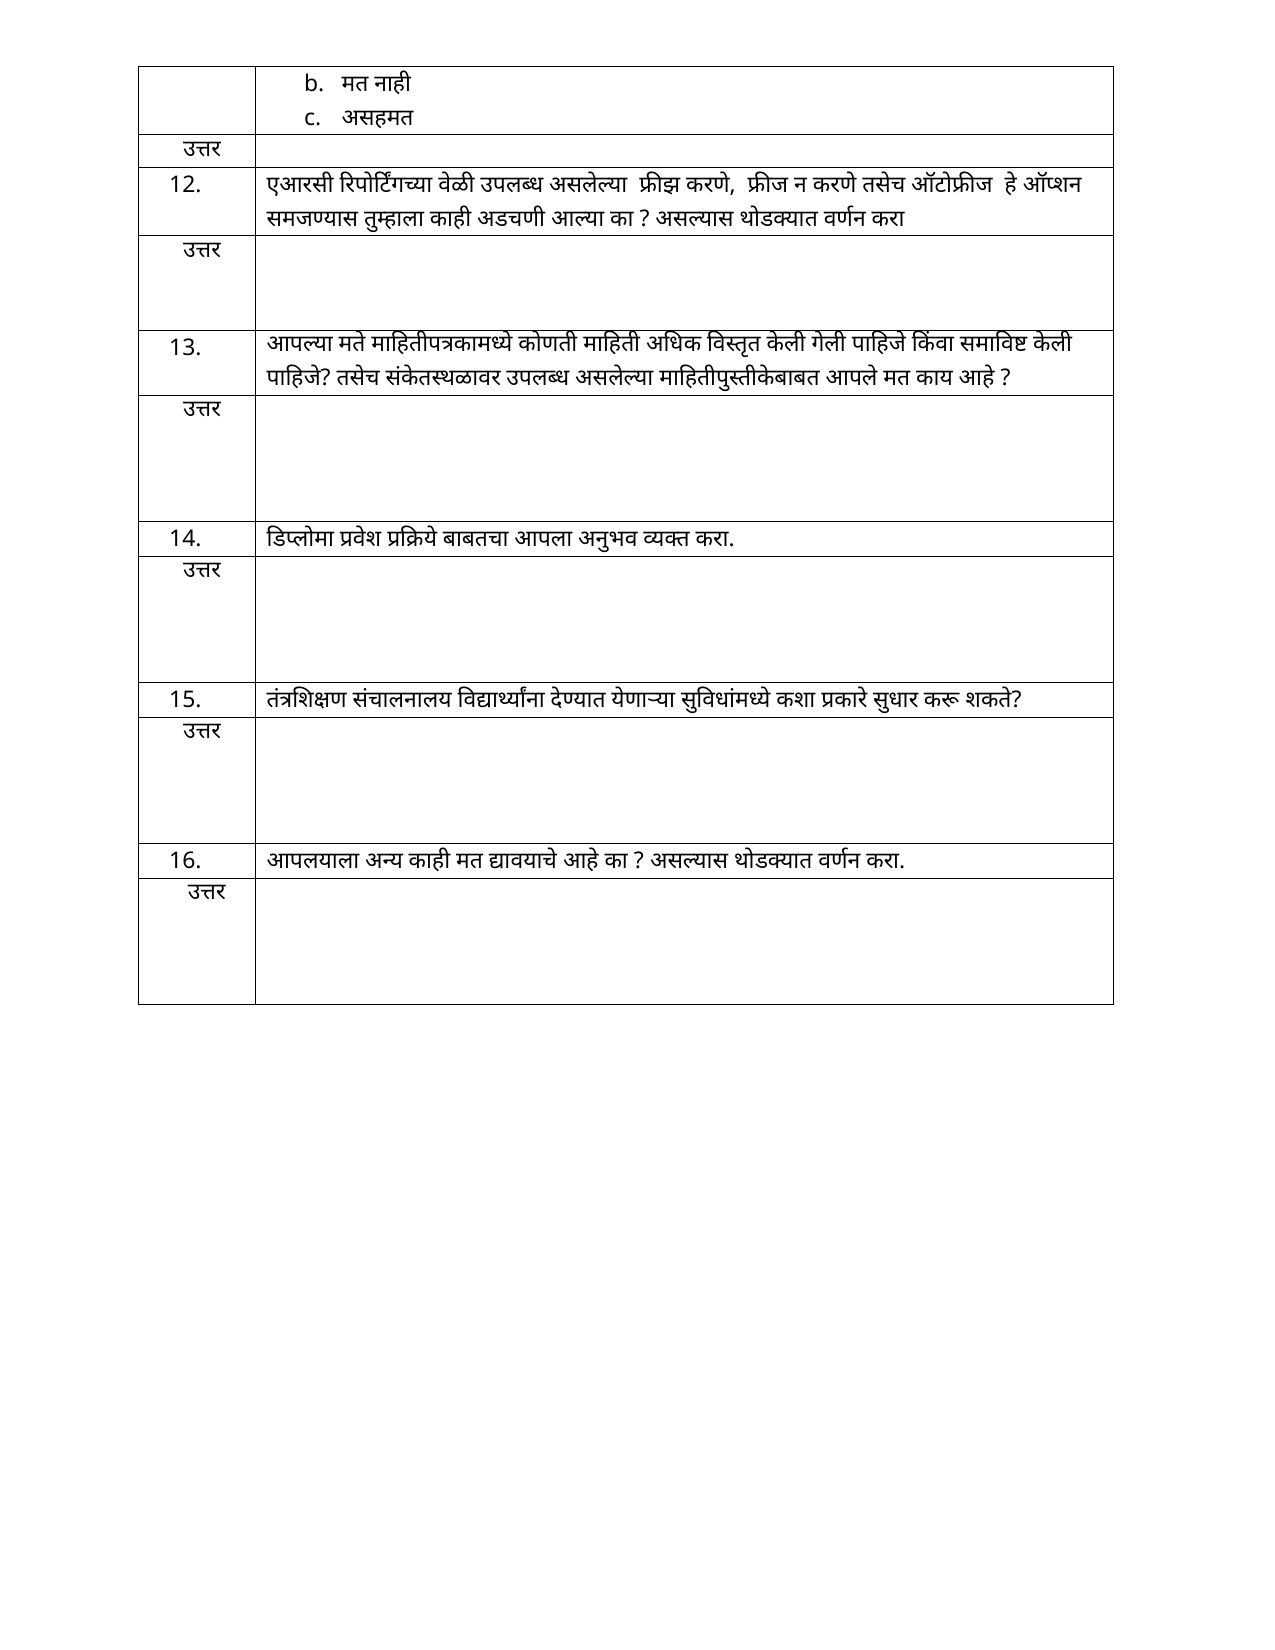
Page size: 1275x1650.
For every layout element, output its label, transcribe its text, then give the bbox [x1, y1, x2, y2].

table_cell आपल्या मते माहितीपत्रकामध्ये कोणती माहिती अधिक विस्तृत केली गेली पाहिजे किंवा समाविष्ट केली पाहिजे? तसेच संकेतस्थळावर उपलब्ध असलेल्या माहितीपुस्तीकेबाबत आपले मत काय आहे ? [256, 331, 1113, 395]
table_cell [139, 844, 255, 878]
table_cell डिप्लोमा प्रवेश प्रक्रिये बाबतचा आपला अनुभव व्यक्त करा. [256, 522, 1113, 556]
table_cell [139, 67, 255, 134]
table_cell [256, 67, 1113, 134]
table_cell उत्तर [139, 236, 255, 330]
table_cell [139, 168, 255, 235]
table_cell उत्तर [139, 135, 255, 167]
table_cell [139, 683, 255, 717]
table_cell [256, 879, 1113, 1004]
table_cell तंत्रशिक्षण संचालनालय विद्यार्थ्यांना देण्यात येणाऱ्या सुविधांमध्ये कशा प्रकारे सुधार करू शकते? [256, 683, 1113, 717]
table_cell [256, 236, 1113, 330]
table_cell एआरसी रिपोर्टिंगच्या वेळी उपलब्ध असलेल्या फ्रीझ करणे, फ्रीज न करणे तसेच ऑटोफ्रीज हे ऑप्शन समजण्यास तुम्हाला काही अडचणी आल्या का ? असल्यास थोडक्यात वर्णन करा [256, 168, 1113, 235]
table_cell [256, 557, 1113, 682]
table_cell [139, 522, 255, 556]
table_cell [256, 396, 1113, 521]
table_cell [256, 718, 1113, 843]
table_cell उत्तर [139, 557, 255, 682]
table_cell उत्तर [139, 718, 255, 843]
table_cell उत्तर [139, 879, 255, 1004]
table_cell [256, 135, 1113, 167]
table_cell आपलयाला अन्य काही मत द्यावयाचे आहे का ? असल्यास थोडक्यात वर्णन करा. [256, 844, 1113, 878]
table_cell [139, 331, 255, 395]
table_cell उत्तर [139, 396, 255, 521]
